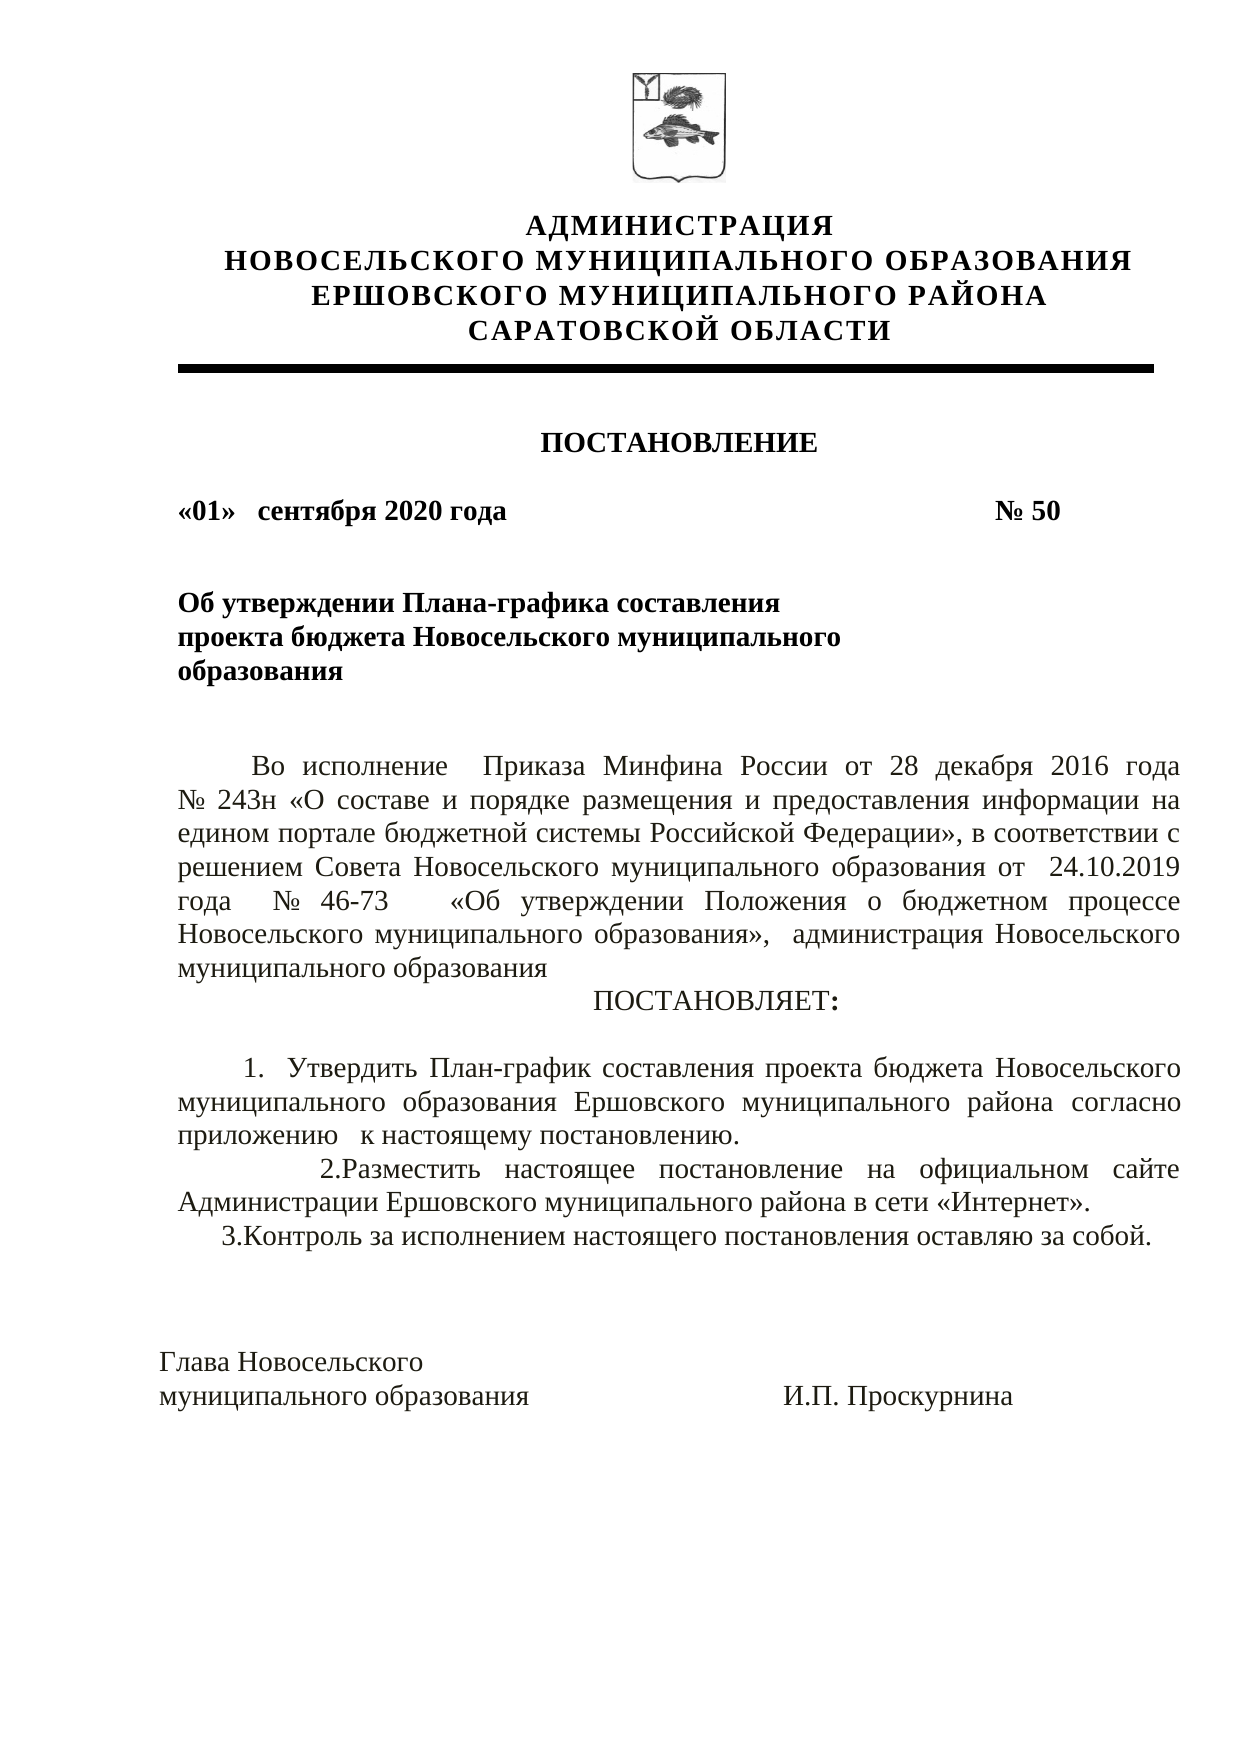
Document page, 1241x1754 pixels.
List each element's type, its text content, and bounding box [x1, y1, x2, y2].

text ПОСТАНОВЛЕНИЕ [177, 426, 1181, 459]
picture [632, 73, 726, 183]
text «01» сентября 2020 года № 50 [177, 493, 1181, 526]
text Во исполнение Приказа Минфина России от 28 декабря 2016 года № 243н «О составе и порядке размещения и предоставления информации на едином портале бюджетной системы Российской Федерации», в соответствии с решением Совета Новосельского муниципального образования от 24.10.2019 года № 46-73 «Об утверждении Положения о бюджетном процессе Новосельского муниципального образования», администрация Новосельского муниципального образования [177, 849, 1181, 983]
text Во исполнение Приказа Минфина России от 28 декабря 2016 года № 243н «О составе и порядке размещения и предоставления информации на едином портале бюджетной системы Российской Федерации», в соответствии с решением Совета Новосельского муниципального образования от 24.10.2019 года № 46-73 «Об утверждении Положения о бюджетном процессе Новосельского муниципального образования», администрация Новосельского муниципального образования [177, 748, 1181, 782]
text образования [177, 653, 1181, 686]
text 2.Разместить настоящее постановление на официальном сайте Администрации Ершовского муниципального района в сети «Интернет». [177, 1151, 1181, 1218]
text проекта бюджета Новосельского муниципального [177, 619, 1181, 653]
table_header Глава Новосельского муниципального образования [148, 1311, 576, 1445]
text 3.Контроль за исполнением настоящего постановления оставляю за собой. [177, 1218, 1181, 1252]
table_header И.П. Проскурнина [576, 1311, 1220, 1445]
text ПОСТАНОВЛЯЕТ: [177, 983, 1181, 1017]
text 1. Утвердить План-график составления проекта бюджета Новосельского муниципального образования Ершовского муниципального района согласно приложению к настоящему постановлению. [177, 1050, 1181, 1151]
text Об утверждении Плана-графика составления [177, 586, 1181, 619]
text АДМИНИСТРАЦИЯ НОВОСЕЛЬСКОГО МУНИЦИПАЛЬНОГО ОБРАЗОВАНИЯ ЕРШОВСКОГО МУНИЦИПАЛЬНОГО РАЙОНА САРАТОВСКОЙ ОБЛАСТИ [177, 208, 1181, 347]
